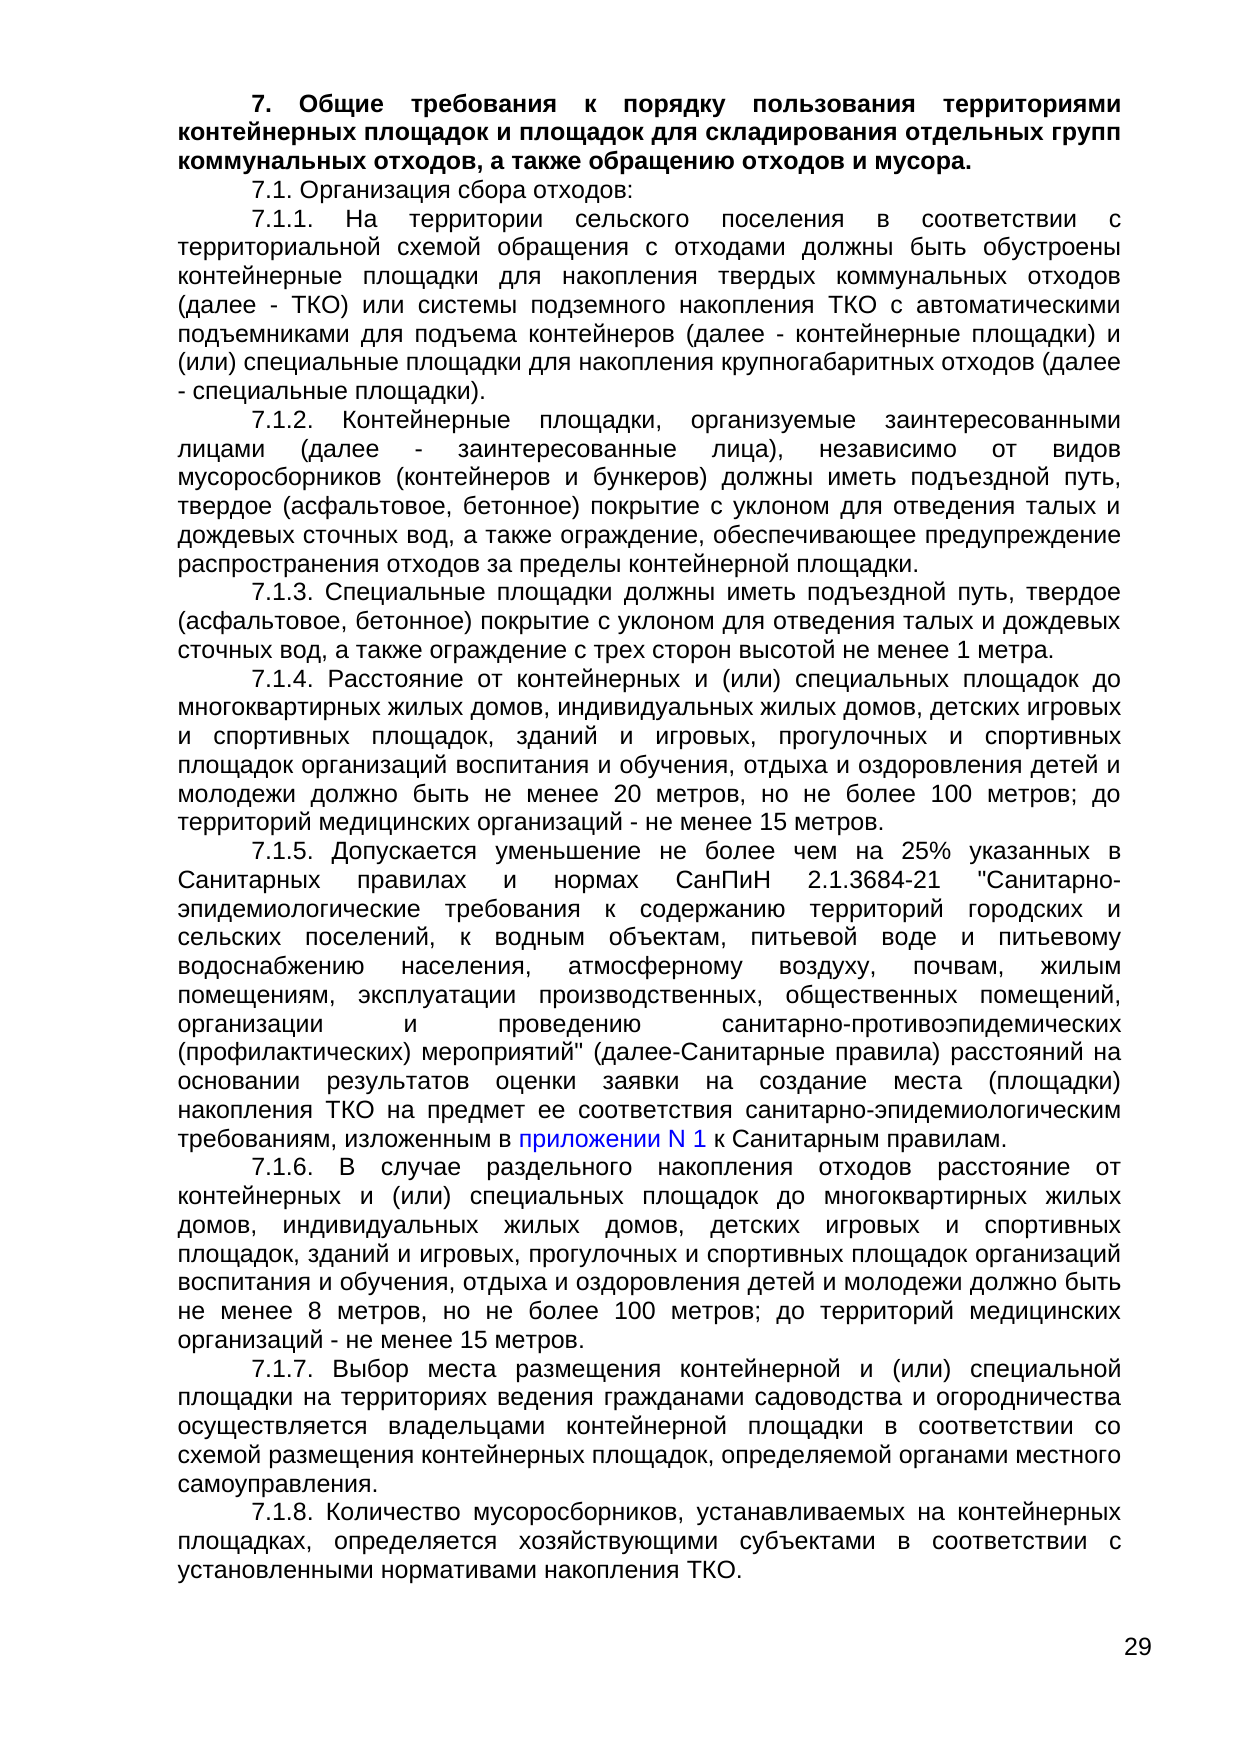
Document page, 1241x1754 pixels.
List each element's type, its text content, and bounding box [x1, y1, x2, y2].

text 7.1.6. В случае раздельного накопления отходов расстояние от контейнерных и (или) специальных площадок до многоквартирных жилых домов, индивидуальных жилых домов, детских игровых и спортивных площадок, зданий и игровых, прогулочных и спортивных площадок организаций воспитания и обучения, отдыха и оздоровления детей и молодежи должно быть не менее 8 метров, но не более 100 метров; до территорий медицинских организаций - не менее 15 метров. [177, 1152, 1122, 1354]
text 7.1.8. Количество мусоросборников, устанавливаемых на контейнерных площадках, определяется хозяйствующими субъектами в соответствии с установленными нормативами накопления ТКО. [177, 1497, 1122, 1584]
text 7.1.2. Контейнерные площадки, организуемые заинтересованными лицами (далее - заинтересованные лица), независимо от видов мусоросборников (контейнеров и бункеров) должны иметь подъездной путь, твердое (асфальтовое, бетонное) покрытие с уклоном для отведения талых и дождевых сточных вод, а также ограждение, обеспечивающее предупреждение распространения отходов за пределы контейнерной площадки. [177, 405, 1122, 577]
text 7.1. Организация сбора отходов: [177, 175, 1122, 204]
text 7.1.1. На территории сельского поселения в соответствии с территориальной схемой обращения с отходами должны быть обустроены контейнерные площадки для накопления твердых коммунальных отходов (далее - ТКО) или системы подземного накопления ТКО с автоматическими подъемниками для подъема контейнеров (далее - контейнерные площадки) и (или) специальные площадки для накопления крупногабаритных отходов (далее - специальные площадки). [177, 204, 1122, 405]
text 7.1.5. Допускается уменьшение не более чем на 25% указанных в Санитарных правилах и нормах СанПиН 2.1.3684-21 "Санитарно-эпидемиологические требования к содержанию территорий городских и сельских поселений, к водным объектам, питьевой воде и питьевому водоснабжению населения, атмосферному воздуху, почвам, жилым помещениям, эксплуатации производственных, общественных помещений, организации и проведению санитарно-противоэпидемических (профилактических) мероприятий" (далее-Санитарные правила) расстояний на основании результатов оценки заявки на создание места (площадки) накопления ТКО на предмет ее соответствия санитарно-эпидемиологическим требованиям, изложенным в приложении N 1 к Санитарным правилам. [177, 836, 1122, 1152]
text 7.1.4. Расстояние от контейнерных и (или) специальных площадок до многоквартирных жилых домов, индивидуальных жилых домов, детских игровых и спортивных площадок, зданий и игровых, прогулочных и спортивных площадок организаций воспитания и обучения, отдыха и оздоровления детей и молодежи должно быть не менее 20 метров, но не более 100 метров; до территорий медицинских организаций - не менее 15 метров. [177, 664, 1122, 836]
text 7.1.7. Выбор места размещения контейнерной и (или) специальной площадки на территориях ведения гражданами садоводства и огородничества осуществляется владельцами контейнерной площадки в соответствии со схемой размещения контейнерных площадок, определяемой органами местного самоуправления. [177, 1354, 1122, 1497]
text 7. Общие требования к порядку пользования территориями контейнерных площадок и площадок для складирования отдельных групп коммунальных отходов, а также обращению отходов и мусора. [177, 89, 1122, 175]
text 7.1.3. Специальные площадки должны иметь подъездной путь, твердое (асфальтовое, бетонное) покрытие с уклоном для отведения талых и дождевых сточных вод, а также ограждение с трех сторон высотой не менее 1 метра. [177, 577, 1122, 664]
